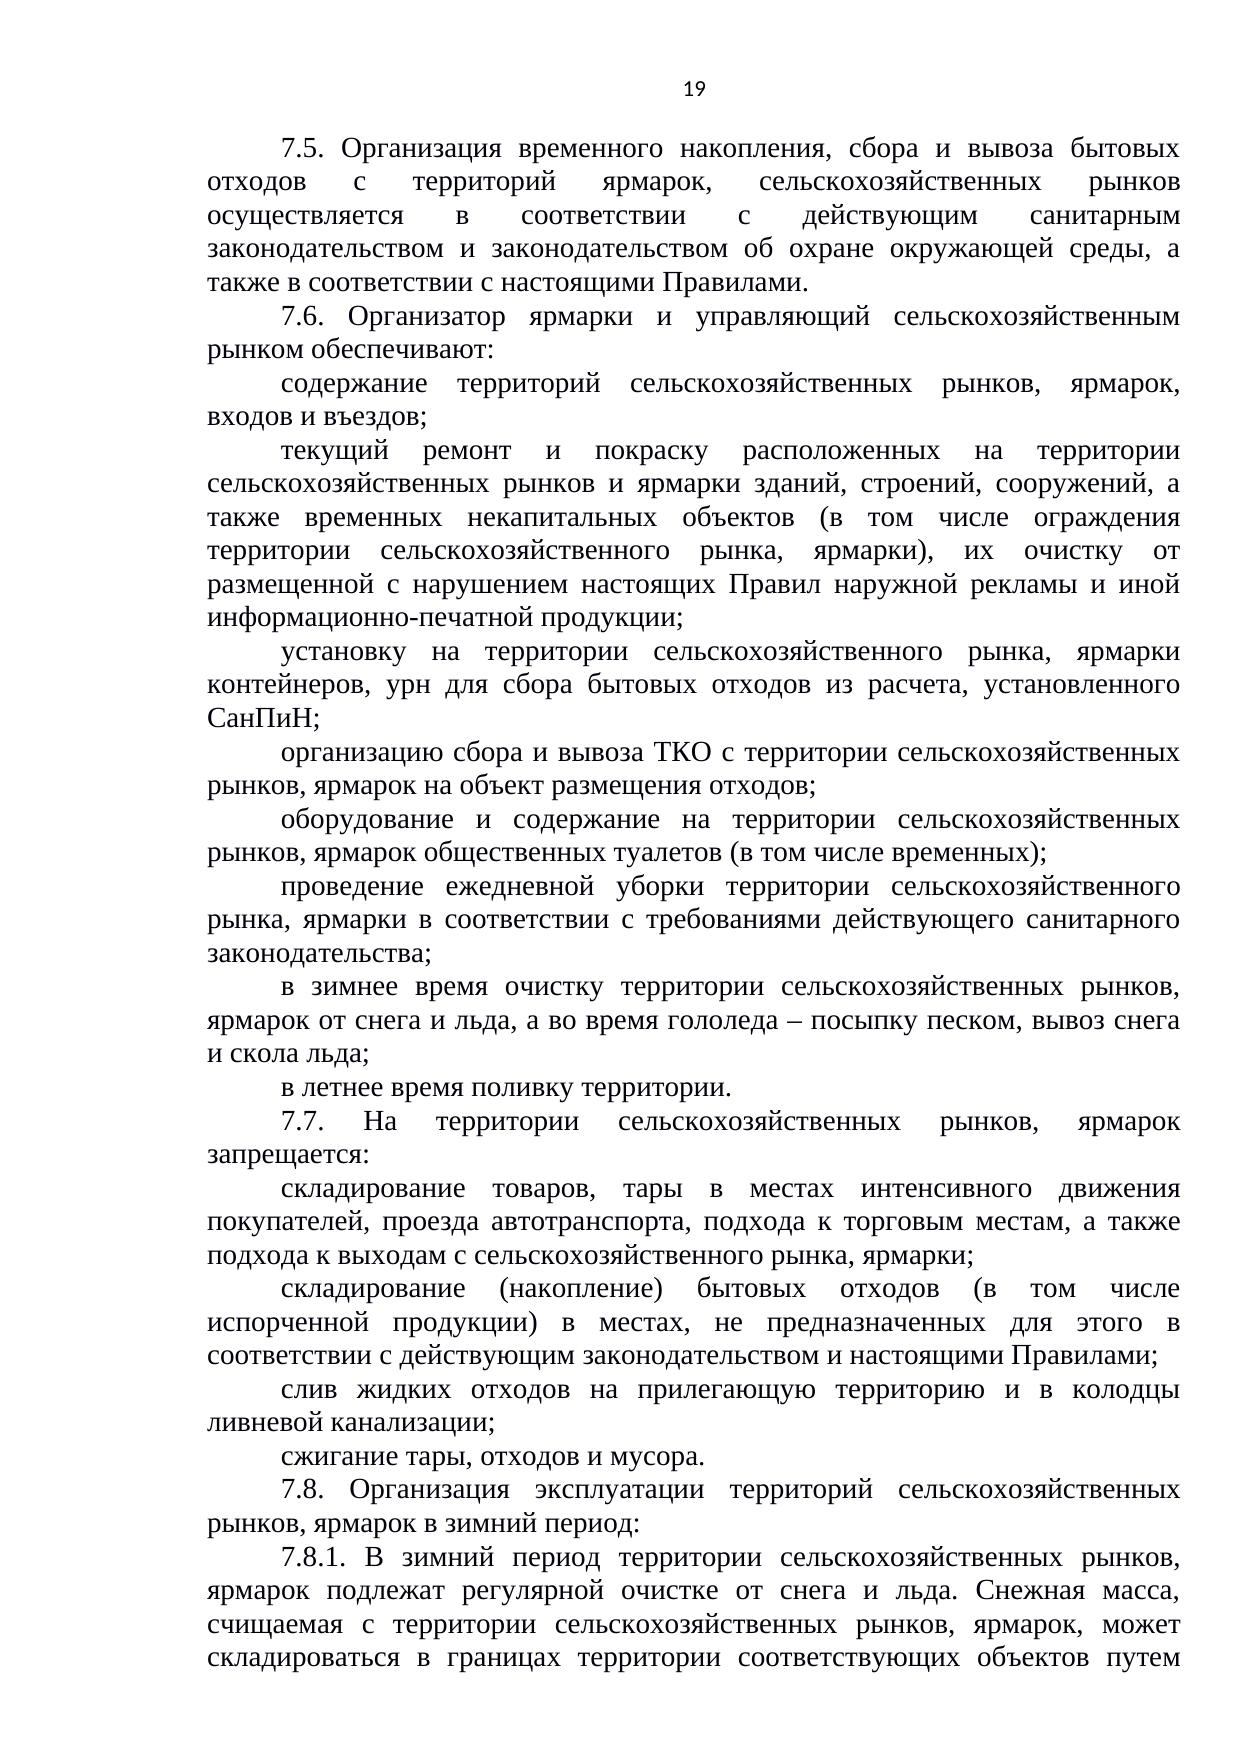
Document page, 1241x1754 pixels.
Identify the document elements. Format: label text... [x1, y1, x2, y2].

text слив жидких отходов на прилегающую территорию и в колодцы ливневой канализации; [207, 1371, 1181, 1438]
text оборудование и содержание на территории сельскохозяйственных рынков, ярмарок общественных туалетов (в том числе временных); [207, 801, 1181, 868]
text установку на территории сельскохозяйственного рынка, ярмарки контейнеров, урн для сбора бытовых отходов из расчета, установленного СанПиН; [207, 633, 1181, 734]
text содержание территорий сельскохозяйственных рынков, ярмарок, входов и въездов; [207, 365, 1181, 432]
text организацию сбора и вывоза ТКО с территории сельскохозяйственных рынков, ярмарок на объект размещения отходов; [207, 734, 1181, 801]
text в летнее время поливку территории. [207, 1069, 1181, 1103]
text проведение ежедневной уборки территории сельскохозяйственного рынка, ярмарки в соответствии с требованиями действующего санитарного законодательства; [207, 868, 1181, 968]
text в зимнее время очистку территории сельскохозяйственных рынков, ярмарок от снега и льда, а во время гололеда – посыпку песком, вывоз снега и скола льда; [207, 968, 1181, 1069]
text текущий ремонт и покраску расположенных на территории сельскохозяйственных рынков и ярмарки зданий, строений, сооружений, а также временных некапитальных объектов (в том числе ограждения территории сельскохозяйственного рынка, ярмарки), их очистку от размещенной с нарушением настоящих Правил наружной рекламы и иной информационно-печатной продукции; [207, 432, 1181, 633]
text 7.6. Организатор ярмарки и управляющий сельскохозяйственным рынком обеспечивают: [207, 298, 1181, 365]
text складирование товаров, тары в местах интенсивного движения покупателей, проезда автотранспорта, подхода к торговым местам, а также подхода к выходам с сельскохозяйственного рынка, ярмарки; [207, 1170, 1181, 1270]
text 7.5. Организация временного накопления, сбора и вывоза бытовых отходов с территорий ярмарок, сельскохозяйственных рынков осуществляется в соответствии с действующим санитарным законодательством и законодательством об охране окружающей среды, а также в соответствии с настоящими Правилами. [207, 130, 1181, 298]
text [207, 1539, 1181, 1673]
text складирование (накопление) бытовых отходов (в том числе испорченной продукции) в местах, не предназначенных для этого в соответствии с действующим законодательством и настоящими Правилами; [207, 1270, 1181, 1371]
text 7.8. Организация эксплуатации территорий сельскохозяйственных рынков, ярмарок в зимний период: [207, 1472, 1181, 1539]
text 7.7. На территории сельскохозяйственных рынков, ярмарок запрещается: [207, 1103, 1181, 1170]
text сжигание тары, отходов и мусора. [207, 1438, 1181, 1472]
